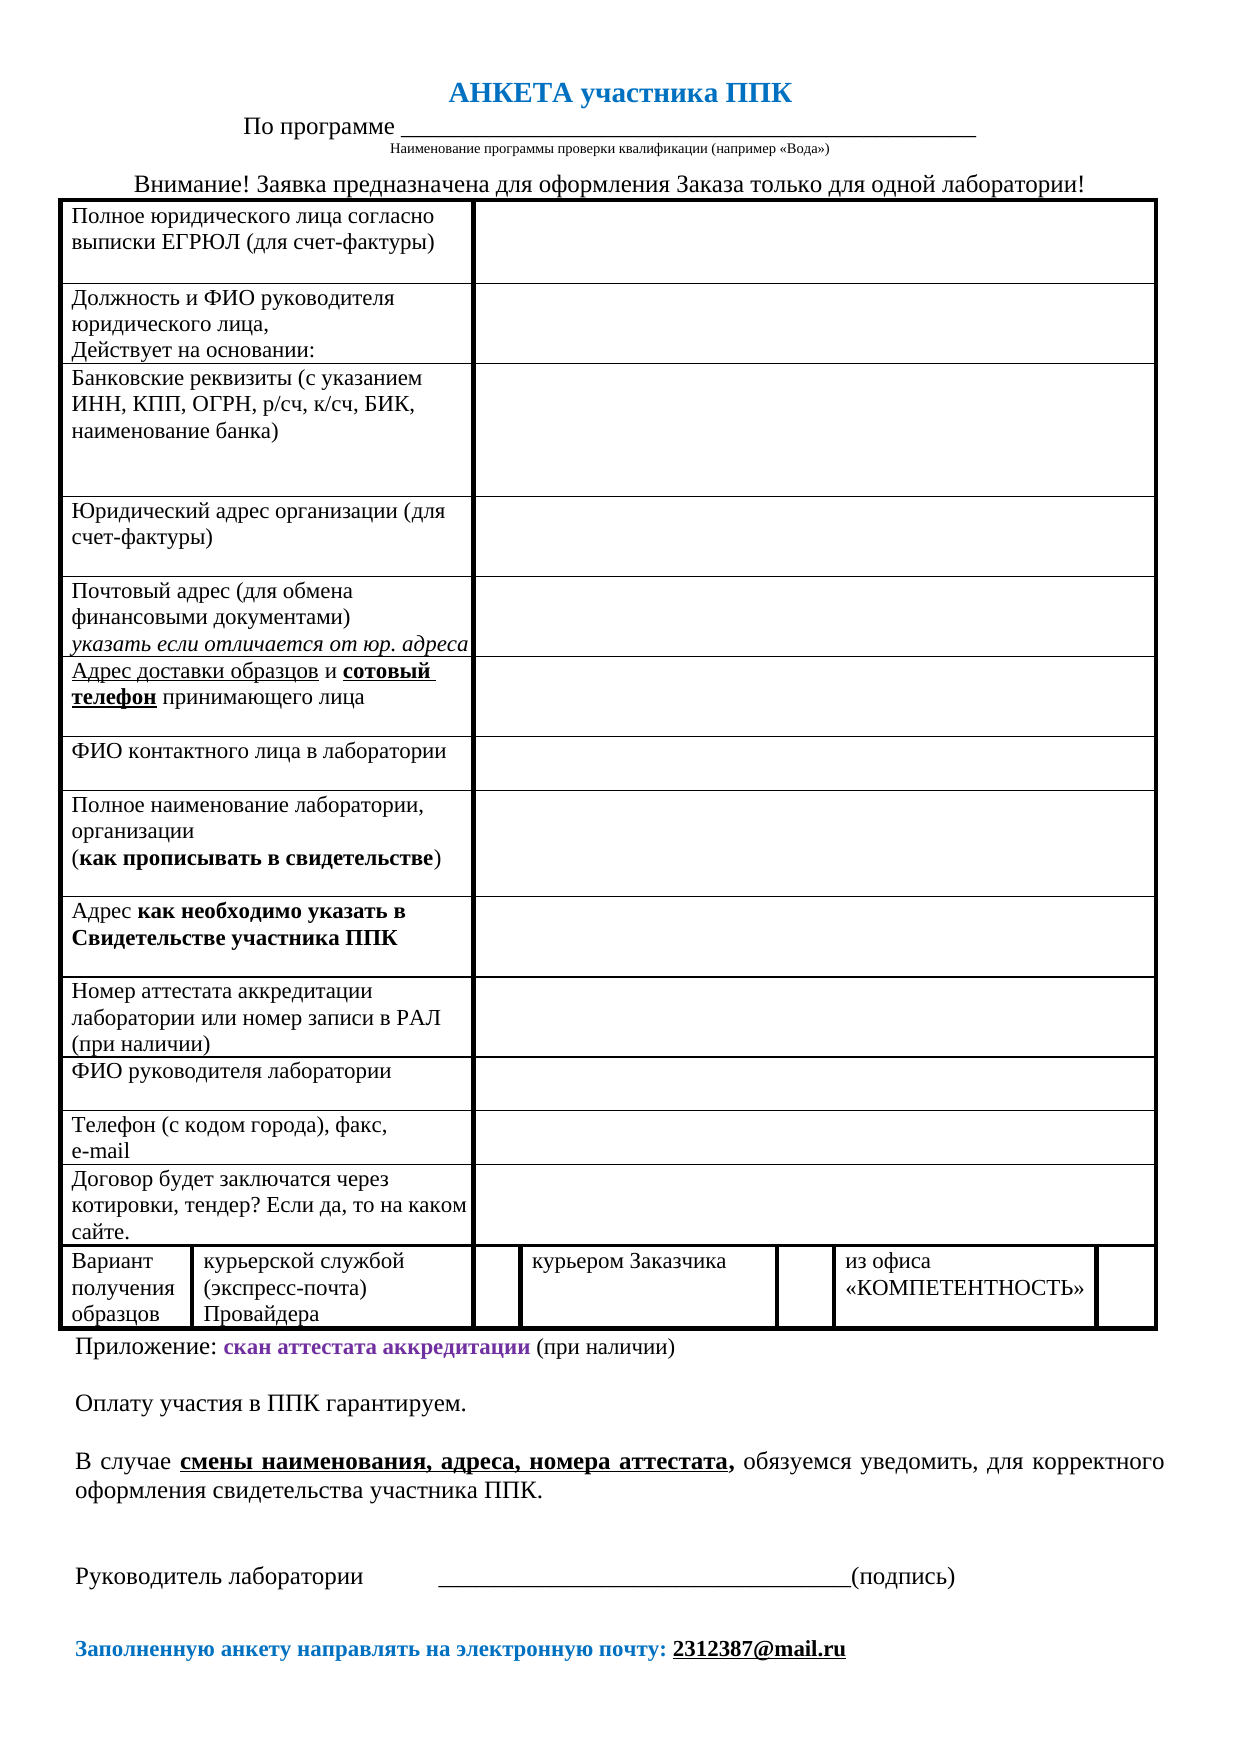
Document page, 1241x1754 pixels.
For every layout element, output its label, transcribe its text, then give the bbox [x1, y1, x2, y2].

table_cell [476, 1111, 1154, 1164]
table_cell ФИО руководителя лаборатории [63, 1058, 471, 1110]
text Заполненную анкету направлять на электронную почту: 2312387@mail.ru [75, 1635, 1165, 1661]
table_cell [476, 364, 1154, 496]
table_cell [476, 737, 1154, 790]
table_cell [476, 657, 1154, 736]
table_cell из офиса «КОМПЕТЕНТНОСТЬ» [836, 1247, 1094, 1326]
text Оплату участия в ППК гарантируем. [75, 1388, 1165, 1417]
text Внимание! Заявка предназначена для оформления Заказа только для одной лаборатории! [16, 169, 1203, 197]
table_cell Банковские реквизиты (с указанием ИНН, КПП, ОГРН, р/сч, к/сч, БИК, наименование банка) [63, 364, 471, 496]
text В случае смены наименования, адреса, номера аттестата, обязуемся уведомить, для корректного оформления свидетельства участника ППК. [75, 1446, 1165, 1503]
table_cell Телефон (с кодом города), факс, е-mail [63, 1111, 471, 1164]
table_cell [779, 1247, 832, 1326]
table_cell Адрес доставки образцов и сотовый телефон принимающего лица [63, 657, 471, 736]
table_header Полное юридического лица согласно выписки ЕГРЮЛ (для счет-фактуры) [63, 202, 471, 283]
table_cell [476, 978, 1154, 1056]
text Приложение: скан аттестата аккредитации (при наличии) [75, 1331, 1165, 1360]
text АНКЕТА участника ППК [75, 75, 1165, 108]
table_cell [476, 1058, 1154, 1110]
table_cell [1099, 1247, 1154, 1326]
table_cell [476, 284, 1154, 363]
table_cell Юридический адрес организации (для счет-фактуры) [63, 497, 471, 576]
table_cell Адрес как необходимо указать в Свидетельстве участника ППК [63, 897, 471, 976]
text По программе ______________________________________________ [16, 111, 1203, 140]
text Наименование программы проверки квалификации (например «Вода») [16, 140, 1203, 169]
table_header [476, 202, 1154, 283]
table_cell ФИО контактного лица в лаборатории [63, 737, 471, 790]
table_cell курьерской службой (экспресс-почта) Провайдера [194, 1247, 471, 1326]
table_cell курьером Заказчика [523, 1247, 775, 1326]
table_cell Должность и ФИО руководителя юридического лица, Действует на основании: [63, 284, 471, 363]
table_cell [476, 791, 1154, 896]
table_cell Почтовый адрес (для обмена финансовыми документами) указать если отличается от юр. адреса [63, 577, 471, 656]
table_cell Договор будет заключатся через котировки, тендер? Если да, то на каком сайте. [63, 1165, 471, 1244]
table_cell [476, 577, 1154, 656]
table_cell Вариант получения образцов [63, 1247, 190, 1326]
table_cell [476, 497, 1154, 576]
table_cell Номер аттестата аккредитации лаборатории или номер записи в РАЛ (при наличии) [63, 978, 471, 1056]
table_cell [476, 1247, 518, 1326]
text Руководитель лаборатории _________________________________(подпись) [75, 1561, 1165, 1590]
table_cell [476, 897, 1154, 976]
table_cell [476, 1165, 1154, 1244]
table_cell Полное наименование лаборатории, организации (как прописывать в свидетельстве) [63, 791, 471, 896]
